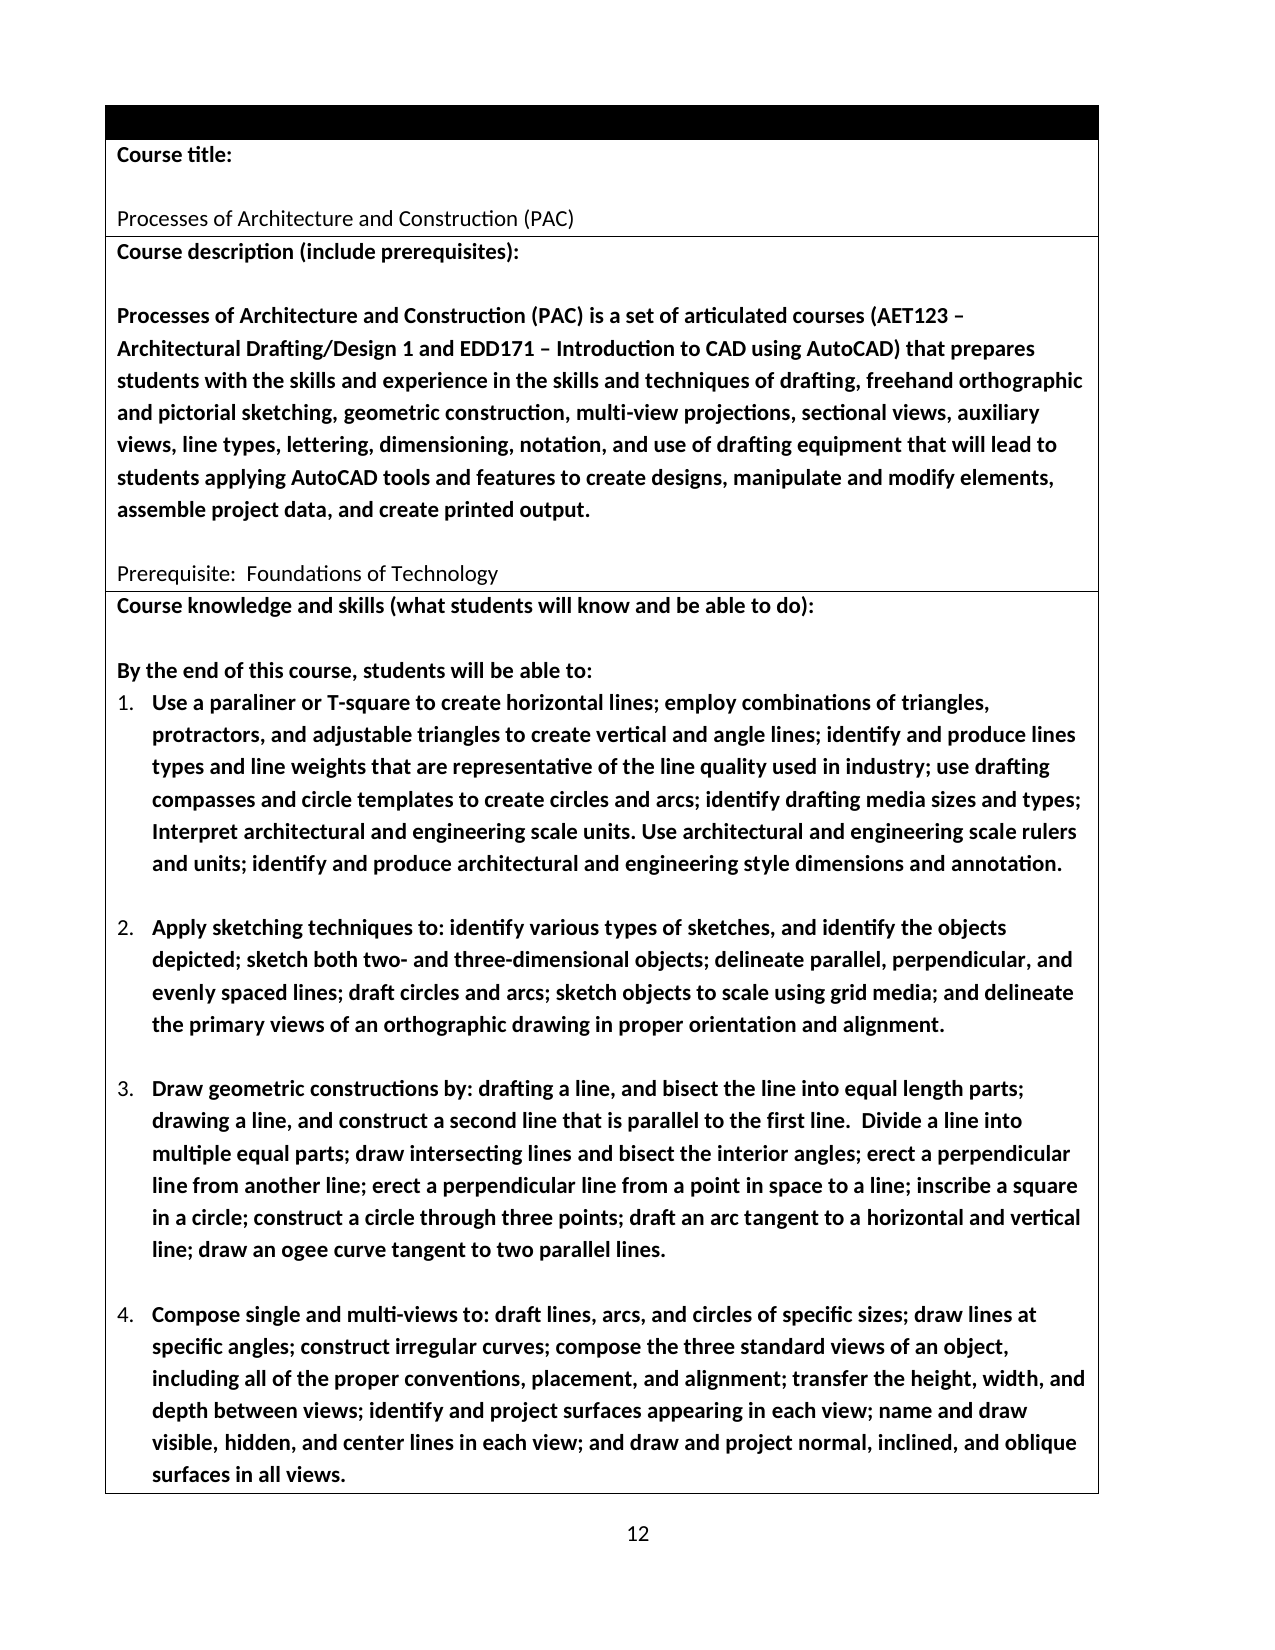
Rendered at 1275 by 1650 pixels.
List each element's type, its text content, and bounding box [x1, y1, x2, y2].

table_header Course title: Processes of Architecture and Construction (PAC) [106, 140, 1098, 236]
table_header [106, 106, 1098, 138]
table_cell Course description (include prerequisites): Processes of Architecture and Construction (PAC) is a set of articulated courses (AET123 – Architectural Drafting/Design 1 and EDD171 – Introduction to CAD using AutoCAD) that prepares students with the skills and experience in the skills and techniques of drafting, freehand orthographic and pictorial sketching, geometric construction, multi-view projections, sectional views, auxiliary views, line types, lettering, dimensioning, notation, and use of drafting equipment that will lead to students applying AutoCAD tools and features to create designs, manipulate and modify elements, assemble project data, and create printed output. Prerequisite: Foundations of Technology [106, 237, 1098, 591]
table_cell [106, 592, 1098, 1493]
